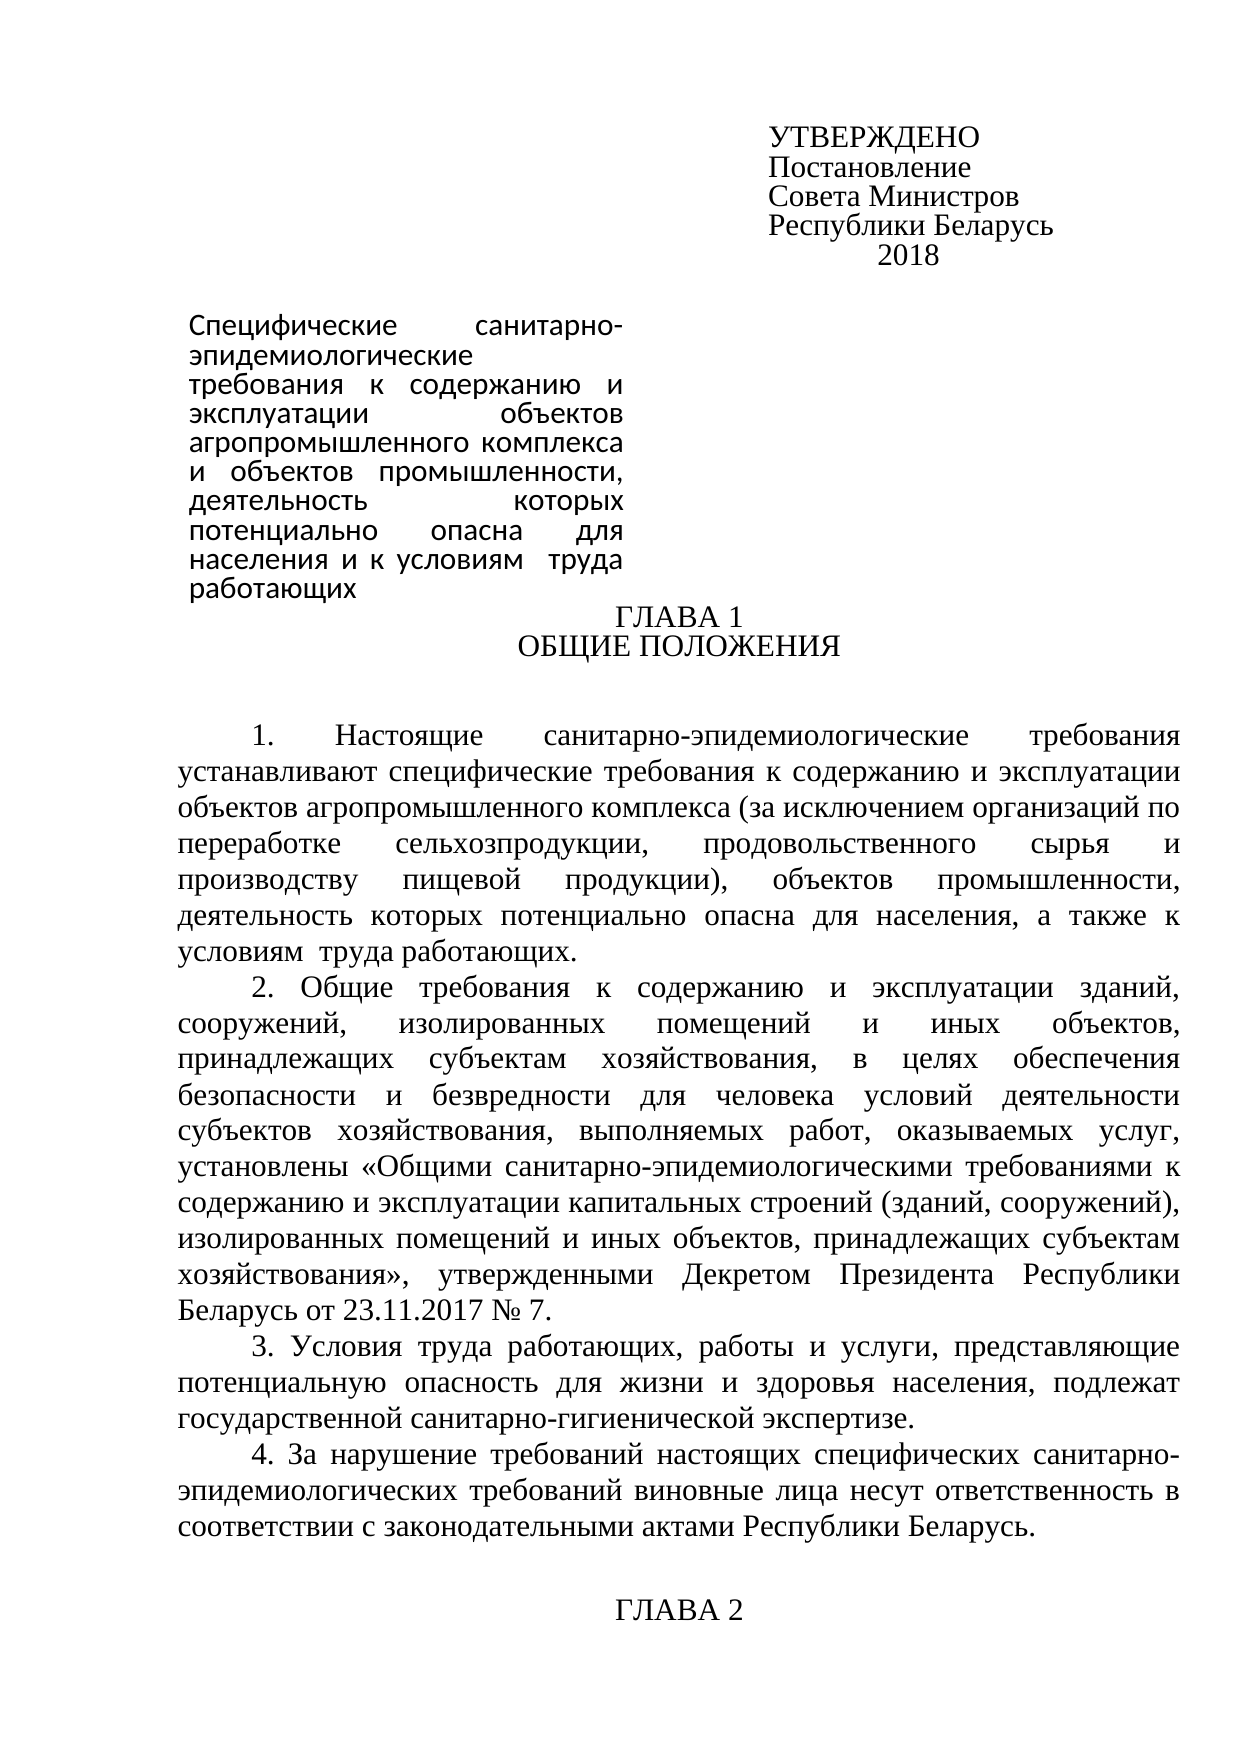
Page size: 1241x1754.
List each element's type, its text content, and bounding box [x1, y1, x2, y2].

text 1. Настоящие санитарно-эпидемиологические требования устанавливают специфические требования к содержанию и эксплуатации объектов агропромышленного комплекса (за исключением организаций по переработке сельхозпродукции, продовольственного сырья и производству пищевой продукции), объектов промышленности, деятельность которых потенциально опасна для населения, а также к условиям труда работающих. [177, 716, 1181, 968]
text УТВЕРЖДЕНО [768, 118, 1181, 154]
text ГЛАВА 2 [177, 1597, 1181, 1626]
text ГЛАВА 1 [177, 604, 1181, 633]
text 4. За нарушение требований настоящих специфических санитарно-эпидемиологических требований виновные лица несут ответственность в соответствии с законодательными актами Республики Беларусь. [177, 1435, 1181, 1543]
text 2. Общие требования к содержанию и эксплуатации зданий, сооружений, изолированных помещений и иных объектов, принадлежащих субъектам хозяйствования, в целях обеспечения безопасности и безвредности для человека условий деятельности субъектов хозяйствования, выполняемых работ, оказываемых услуг, установлены «Общими санитарно-эпидемиологическими требованиями к содержанию и эксплуатации капитальных строений (зданий, сооружений), изолированных помещений и иных объектов, принадлежащих субъектам хозяйствования», утвержденными Декретом Президента Республики Беларусь от 23.11.2017 № 7. [177, 968, 1181, 1327]
text 2018 [768, 242, 1181, 271]
table_header [166, 313, 750, 604]
text Постановление [768, 154, 1181, 183]
text 3. Условия труда работающих, работы и услуги, представляющие потенциальную опасность для жизни и здоровья населения, подлежат государственной санитарно-гигиенической экспертизе. [177, 1327, 1181, 1435]
text Республики Беларусь [768, 212, 1181, 242]
text Совета Министров [768, 183, 1181, 212]
text ОБЩИЕ ПОЛОЖЕНИЯ [177, 633, 1181, 662]
